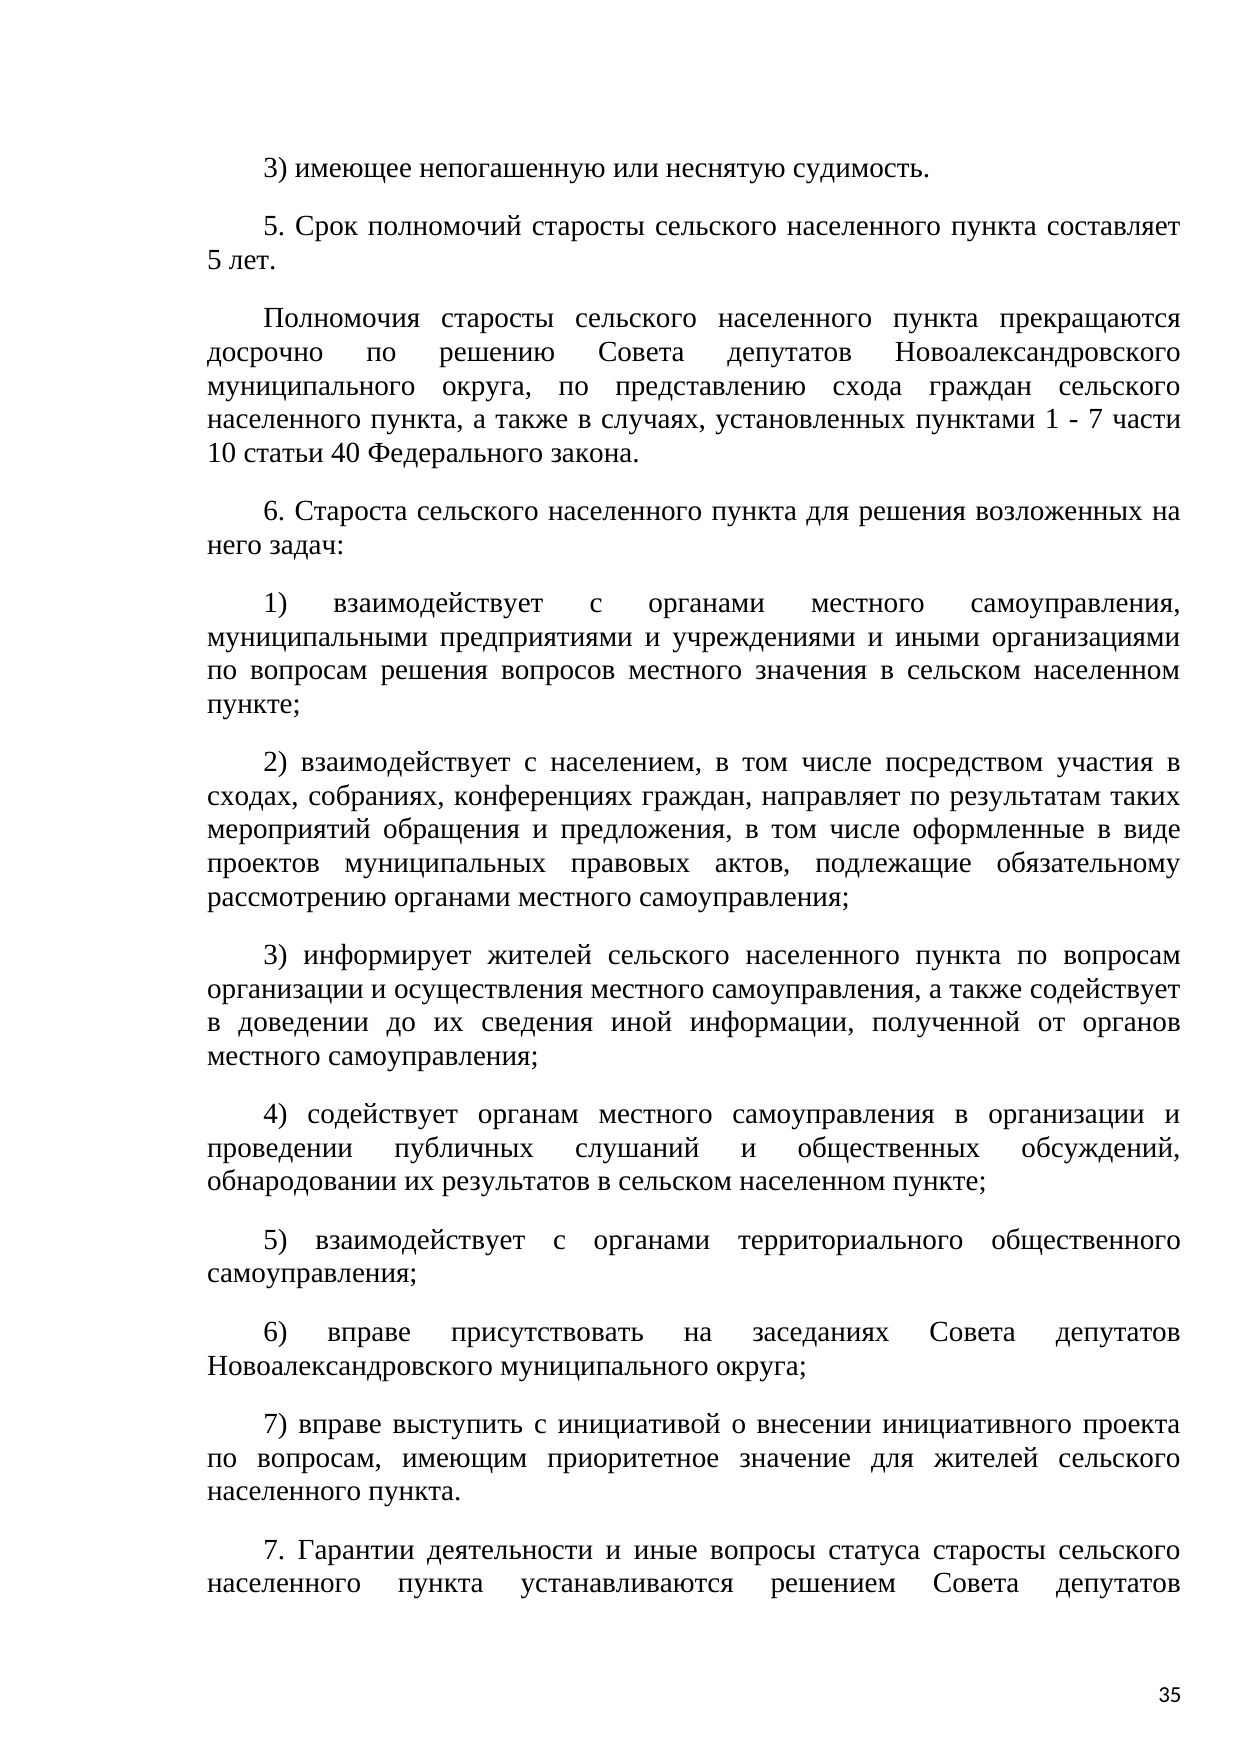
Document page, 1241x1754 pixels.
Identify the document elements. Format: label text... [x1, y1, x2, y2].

text 5. Срок полномочий старосты сельского населенного пункта составляет 5 лет. [207, 208, 1181, 276]
text 5) взаимодействует с органами территориального общественного самоуправления; [207, 1222, 1181, 1289]
text 6. Староста сельского населенного пункта для решения возложенных на него задач: [207, 493, 1181, 560]
text 2) взаимодействует с населением, в том числе посредством участия в сходах, собраниях, конференциях граждан, направляет по результатам таких мероприятий обращения и предложения, в том числе оформленные в виде проектов муниципальных правовых актов, подлежащие обязательному рассмотрению органами местного самоуправления; [207, 744, 1181, 912]
text 3) имеющее непогашенную или неснятую судимость. [207, 150, 1181, 183]
text 3) информирует жителей сельского населенного пункта по вопросам организации и осуществления местного самоуправления, а также содействует в доведении до их сведения иной информации, полученной от органов местного самоуправления; [207, 937, 1181, 1071]
text 4) содействует органам местного самоуправления в организации и проведении публичных слушаний и общественных обсуждений, обнародовании их результатов в сельском населенном пункте; [207, 1096, 1181, 1197]
text 1) взаимодействует с органами местного самоуправления, муниципальными предприятиями и учреждениями и иными организациями по вопросам решения вопросов местного значения в сельском населенном пункте; [207, 585, 1181, 719]
text 7) вправе выступить с инициативой о внесении инициативного проекта по вопросам, имеющим приоритетное значение для жителей сельского населенного пункта. [207, 1406, 1181, 1507]
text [207, 1532, 1181, 1599]
text Полномочия старосты сельского населенного пункта прекращаются досрочно по решению Совета депутатов Новоалександровского муниципального округа, по представлению схода граждан сельского населенного пункта, а также в случаях, установленных пунктами 1 - 7 части 10 статьи 40 Федерального закона. [207, 301, 1181, 468]
text 6) вправе присутствовать на заседаниях Совета депутатов Новоалександровского муниципального округа; [207, 1314, 1181, 1381]
